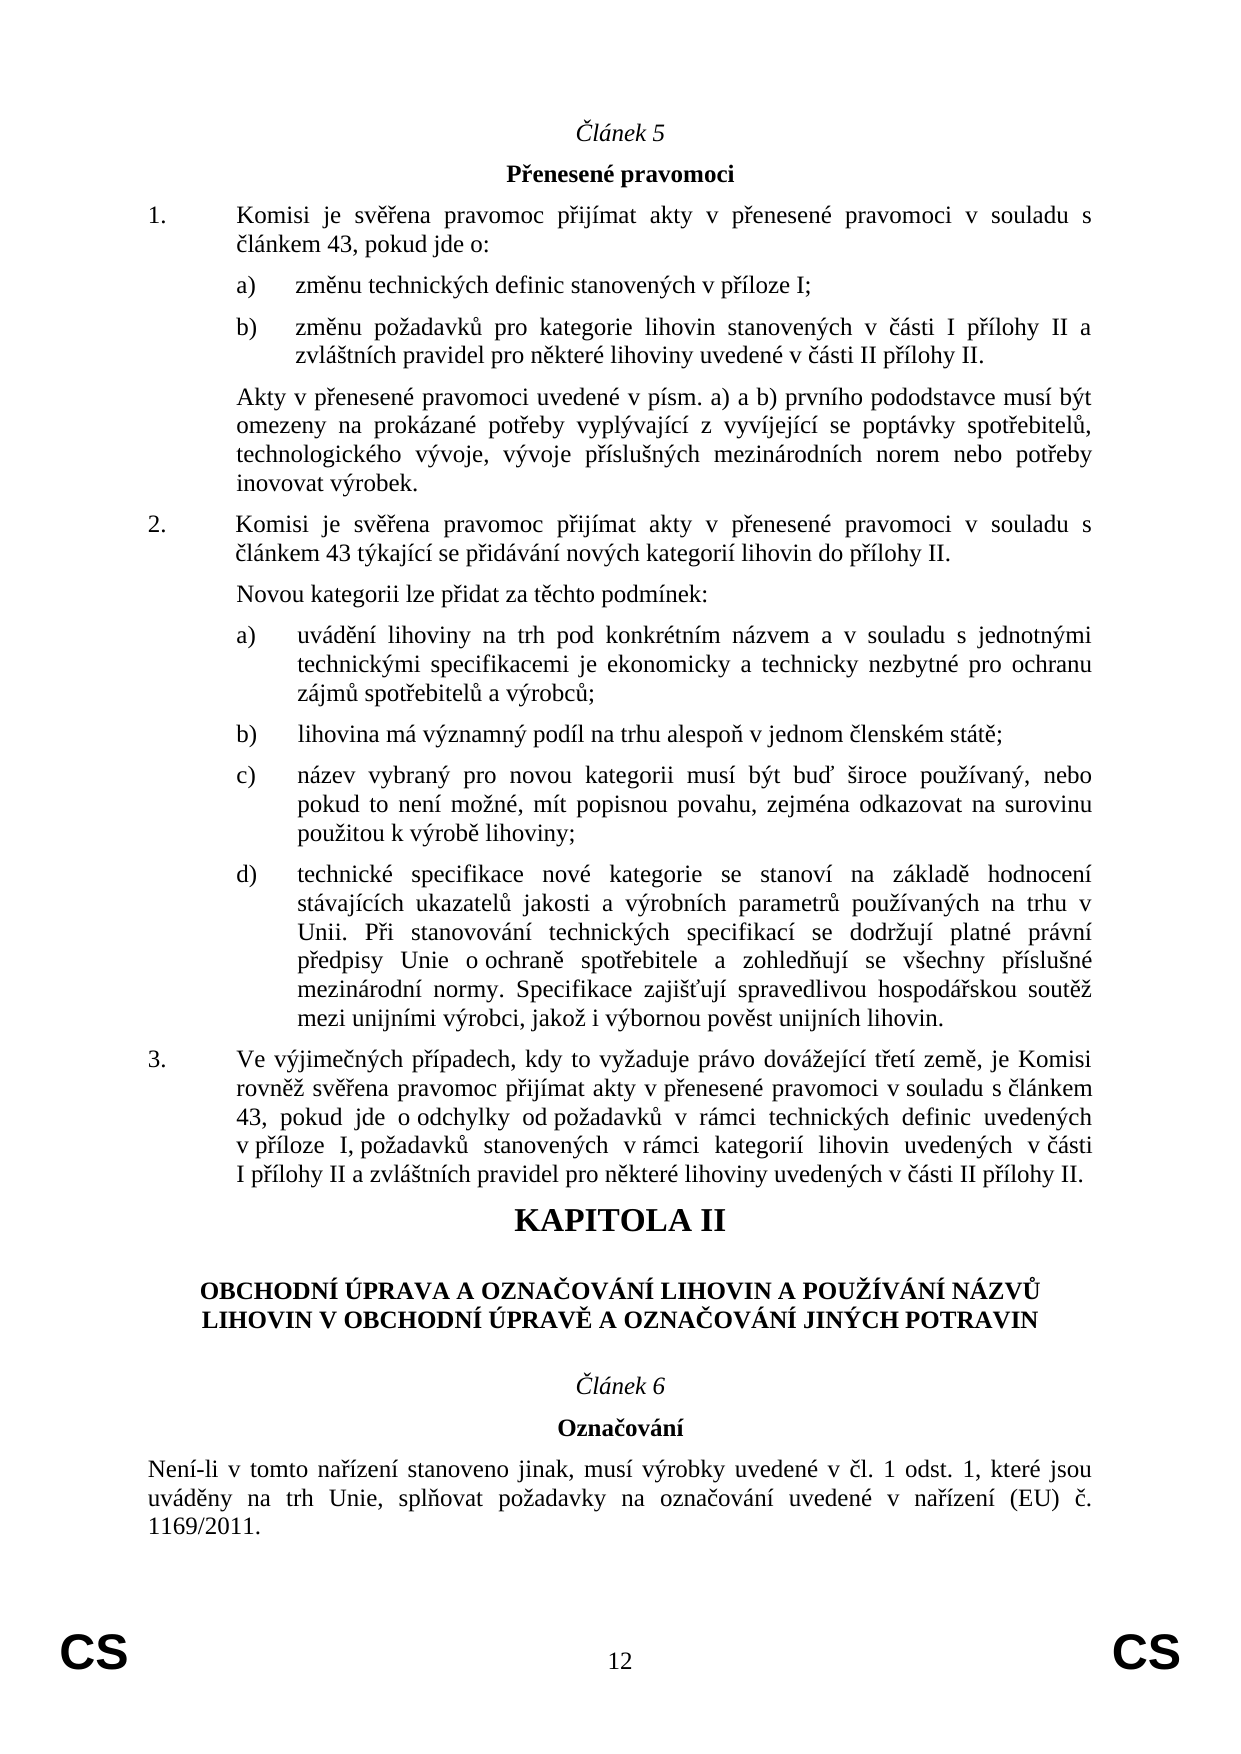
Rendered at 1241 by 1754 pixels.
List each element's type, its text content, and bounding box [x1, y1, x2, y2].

text 1. Komisi je svěřena pravomoc přijímat akty v přenesené pravomoci v souladu s článkem 43, pokud jde o: [148, 201, 1093, 258]
text Článek 5 [148, 118, 1093, 147]
title KAPITOLA II [148, 1201, 1093, 1239]
text d) technické specifikace nové kategorie se stanoví na základě hodnocení stávajících ukazatelů jakosti a výrobních parametrů používaných na trhu v Unii. Při stanovování technických specifikací se dodržují platné právní předpisy Unie o ochraně spotřebitele a zohledňují se všechny příslušné mezinárodní normy. Specifikace zajišťují spravedlivou hospodářskou soutěž mezi unijními výrobci, jakož i výbornou pověst unijních lihovin. [236, 859, 1093, 1032]
text a) uvádění lihoviny na trh pod konkrétním názvem a v souladu s jednotnými technickými specifikacemi je ekonomicky a technicky nezbytné pro ochranu zájmů spotřebitelů a výrobců; [236, 621, 1093, 707]
text OBCHODNÍ ÚPRAVA A OZNAČOVÁNÍ LIHOVIN A POUŽÍVÁNÍ NÁZVŮ LIHOVIN V OBCHODNÍ ÚPRAVĚ A OZNAČOVÁNÍ JINÝCH POTRAVIN [148, 1276, 1093, 1334]
text Přenesené pravomoci [148, 159, 1093, 188]
text c) název vybraný pro novou kategorii musí být buď široce používaný, nebo pokud to není možné, mít popisnou povahu, zejména odkazovat na surovinu použitou k výrobě lihoviny; [236, 761, 1093, 847]
text Článek 6 [148, 1371, 1093, 1400]
text 3. Ve výjimečných případech, kdy to vyžaduje právo dovážející třetí země, je Komisi rovněž svěřena pravomoc přijímat akty v přenesené pravomoci v souladu s článkem 43, pokud jde o odchylky od požadavků v rámci technických definic uvedených v příloze I, požadavků stanovených v rámci kategorií lihovin uvedených v části I přílohy II a zvláštních pravidel pro některé lihoviny uvedených v části II přílohy II. [148, 1044, 1093, 1188]
text b) lihovina má významný podíl na trhu alespoň v jednom členském státě; [236, 719, 1093, 748]
text Novou kategorii lze přidat za těchto podmínek: [236, 579, 1093, 608]
text Není-li v tomto nařízení stanoveno jinak, musí výrobky uvedené v čl. 1 odst. 1, které jsou uváděny na trh Unie, splňovat požadavky na označování uvedené v nařízení (EU) č. 1169/2011. [148, 1454, 1093, 1540]
text a) změnu technických definic stanovených v příloze I; [236, 271, 1093, 299]
text b) změnu požadavků pro kategorie lihovin stanovených v části I přílohy II a zvláštních pravidel pro některé lihoviny uvedené v části II přílohy II. [236, 312, 1093, 369]
text Akty v přenesené pravomoci uvedené v písm. a) a b) prvního pododstavce musí být omezeny na prokázané potřeby vyplývající z vyvíjející se poptávky spotřebitelů, technologického vývoje, vývoje příslušných mezinárodních norem nebo potřeby inovovat výrobek. [236, 382, 1093, 497]
text 2. Komisi je svěřena pravomoc přijímat akty v přenesené pravomoci v souladu s článkem 43 týkající se přidávání nových kategorií lihovin do přílohy II. [148, 509, 1093, 567]
text Označování [148, 1413, 1093, 1441]
